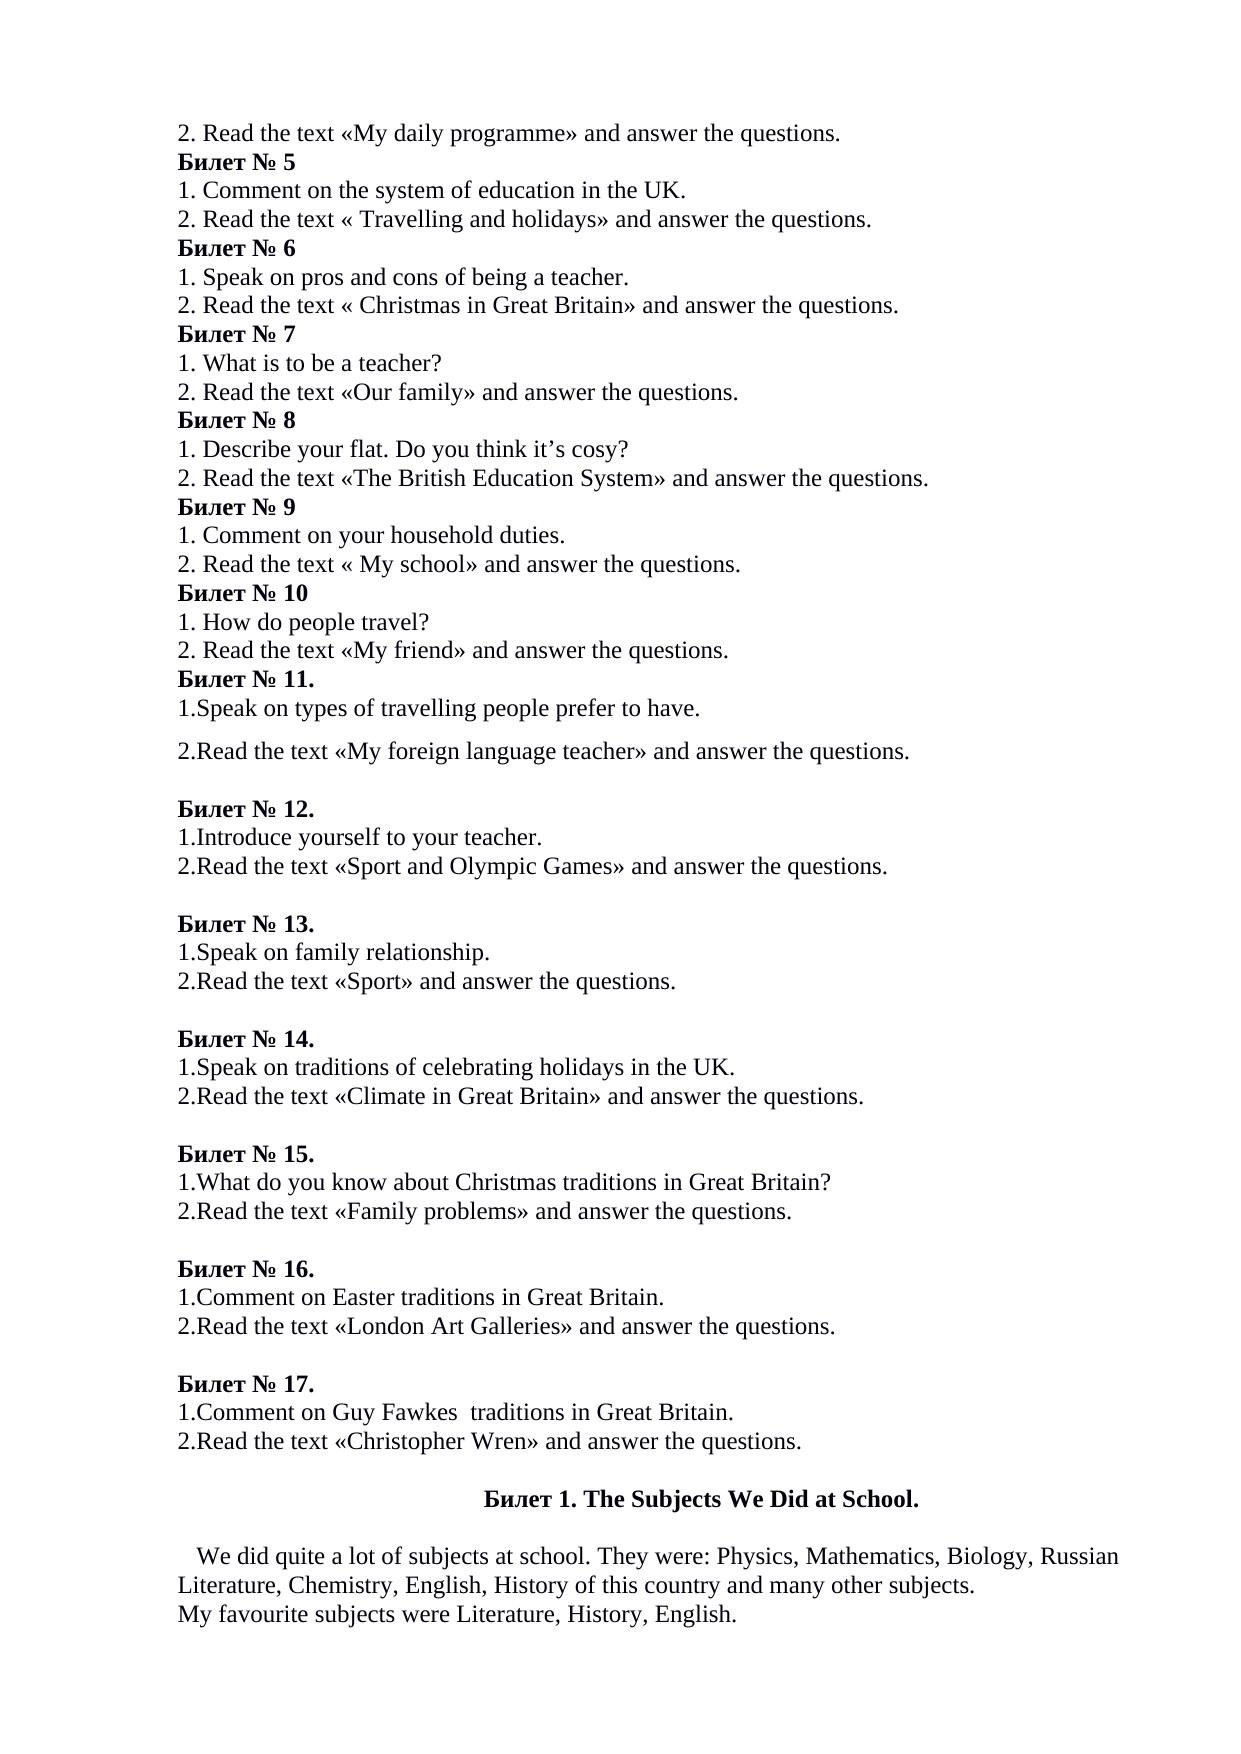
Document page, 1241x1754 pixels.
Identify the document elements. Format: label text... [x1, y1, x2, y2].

text 2.Read the text «Sport and Olympic Games» and answer the questions. [177, 851, 1152, 880]
text 1. Comment on your household duties. [177, 521, 1152, 549]
text Билет № 6 [177, 233, 1152, 262]
text 2.Read the text «Sport» and answer the questions. [177, 966, 1152, 995]
text Билет № 17. [177, 1369, 1152, 1397]
text 2. Read the text « My school» and answer the questions. [177, 549, 1152, 578]
text 2.Read the text «My foreign language teacher» and answer the questions. [177, 736, 1152, 765]
text 1.Speak on types of travelling people prefer to have. [177, 693, 1152, 722]
text Билет № 16. [177, 1254, 1152, 1282]
text 1. Comment on the system of education in the UK. [177, 176, 1152, 204]
text Билет № 11. [177, 664, 1152, 693]
text 2.Read the text «London Art Galleries» and answer the questions. [177, 1311, 1152, 1340]
text Билет № 10 [177, 578, 1152, 607]
text 1. What is to be a teacher? [177, 348, 1152, 377]
text Билет 1. The Subjects We Did at School. [177, 1484, 1152, 1512]
text 2.Read the text «Family problems» and answer the questions. [177, 1196, 1152, 1225]
text Билет № 13. [177, 909, 1152, 937]
text 1. Speak on pros and cons of being a teacher. [177, 262, 1152, 291]
text Билет № 14. [177, 1024, 1152, 1052]
text Билет № 12. [177, 794, 1152, 822]
text Билет № 15. [177, 1139, 1152, 1167]
text We did quite a lot of subjects at school. They were: Physics, Mathematics, Biology, Russian Literature, Chemistry, English, History of this country and many other subjects. [177, 1541, 1152, 1599]
text 1.What do you know about Christmas traditions in Great Britain? [177, 1167, 1152, 1196]
text 2. Read the text «My friend» and answer the questions. [177, 636, 1152, 664]
text Билет № 7 [177, 319, 1152, 348]
text 2. Read the text «My daily programme» and answer the questions. [177, 118, 1152, 147]
text Билет № 9 [177, 492, 1152, 521]
text My favourite subjects were Literature, History, English. [177, 1599, 1152, 1627]
text 2. Read the text « Travelling and holidays» and answer the questions. [177, 204, 1152, 233]
text 2. Read the text « Christmas in Great Britain» and answer the questions. [177, 291, 1152, 319]
text 1.Comment on Guy Fawkes traditions in Great Britain. [177, 1397, 1152, 1426]
text 1.Introduce yourself to your teacher. [177, 822, 1152, 851]
text 1. How do people travel? [177, 607, 1152, 636]
text 2. Read the text «Our family» and answer the questions. [177, 377, 1152, 406]
text 2.Read the text «Climate in Great Britain» and answer the questions. [177, 1081, 1152, 1110]
text Билет № 5 [177, 147, 1152, 176]
text Билет № 8 [177, 406, 1152, 434]
text 2.Read the text «Christopher Wren» and answer the questions. [177, 1426, 1152, 1455]
text 1.Speak on family relationship. [177, 937, 1152, 966]
text 2. Read the text «The British Education System» and answer the questions. [177, 463, 1152, 492]
text 1. Describe your flat. Do you think it’s cosy? [177, 434, 1152, 463]
text 1.Speak on traditions of celebrating holidays in the UK. [177, 1052, 1152, 1081]
text 1.Comment on Easter traditions in Great Britain. [177, 1282, 1152, 1311]
